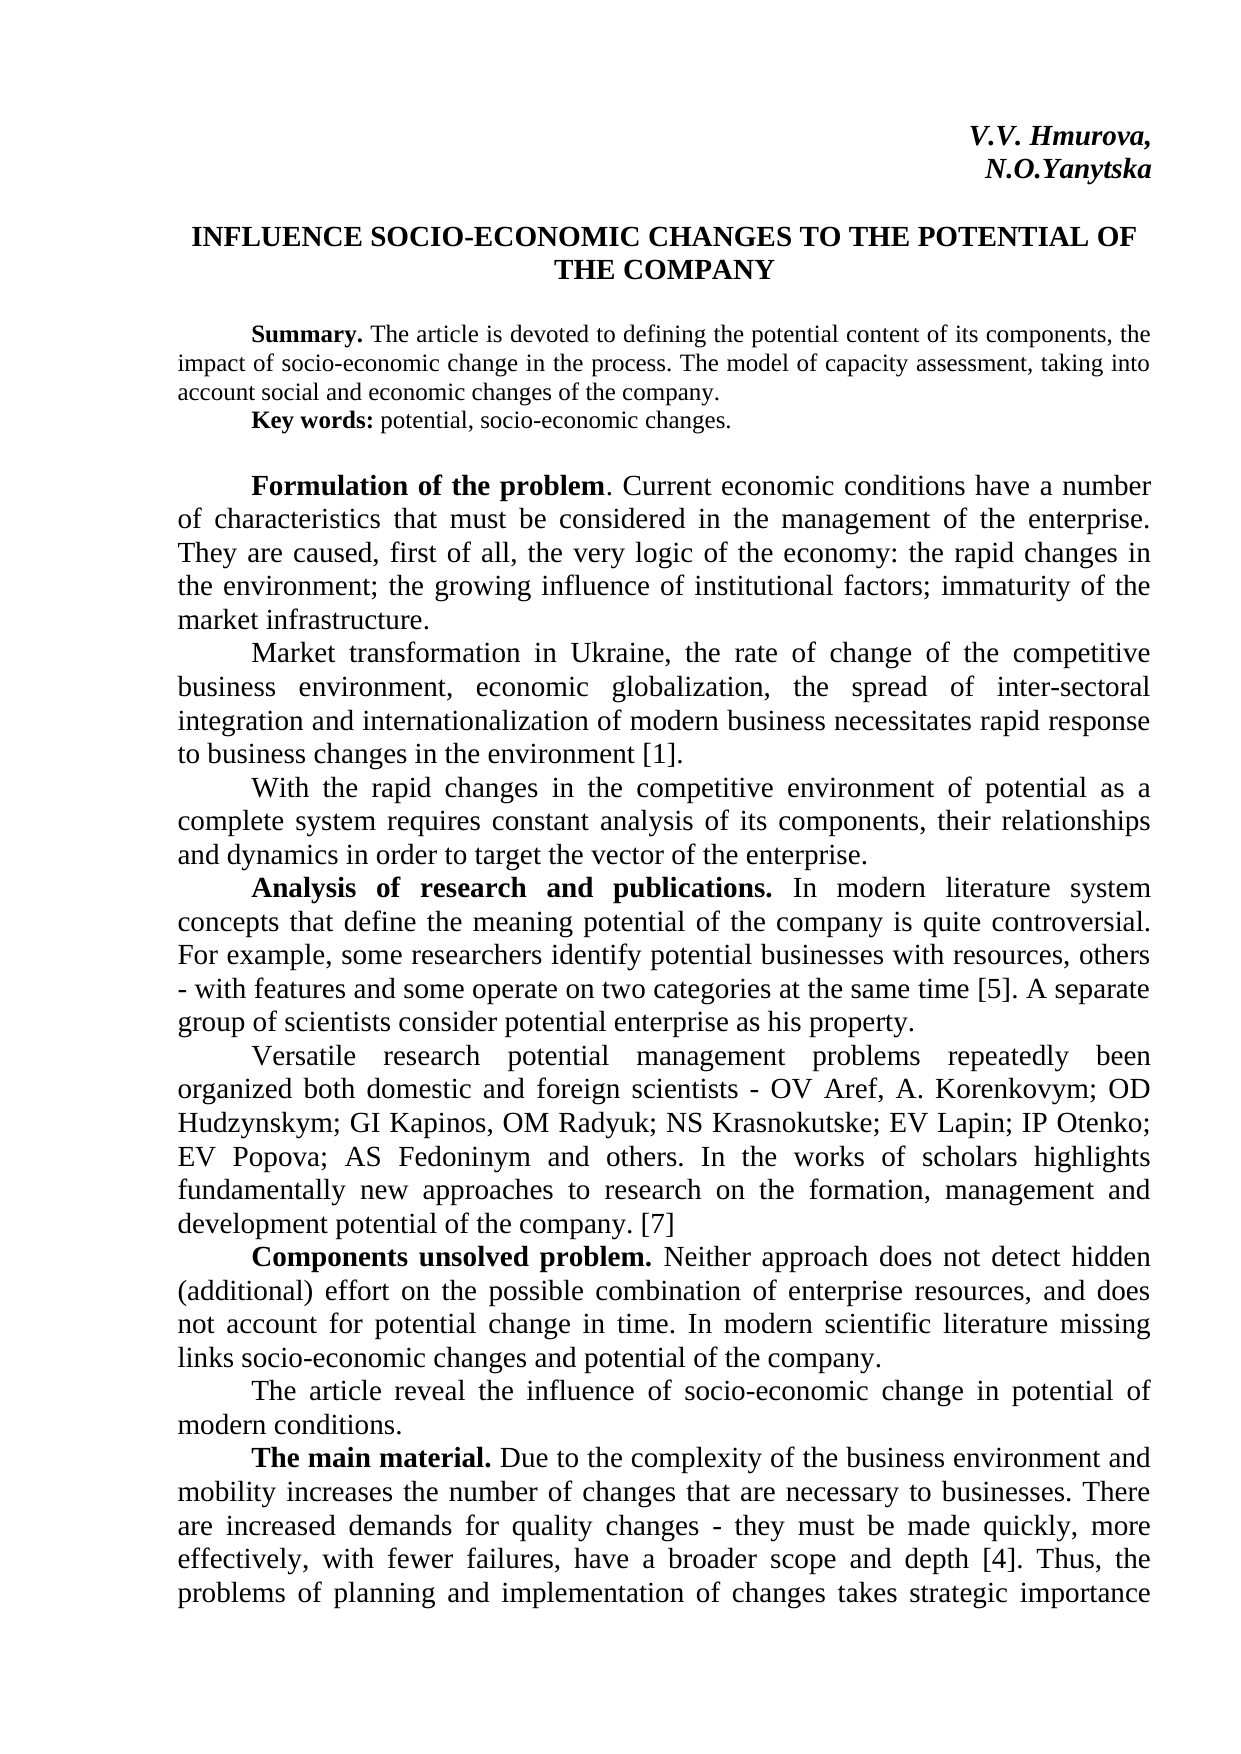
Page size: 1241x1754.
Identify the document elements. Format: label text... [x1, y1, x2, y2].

text Summary. The article is devoted to defining the potential content of its components, the impact of socio-economic change in the process. The model of capacity assessment, taking into account social and economic changes of the company. [177, 319, 1152, 406]
text With the rapid changes in the competitive environment of potential as a complete system requires constant analysis of its components, their relationships and dynamics in order to target the vector of the enterprise. [177, 770, 1152, 870]
text Formulation of the problem. Current economic conditions have a number of characteristics that must be considered in the management of the enterprise. They are caused, first of all, the very logic of the economy: the rapid changes in the environment; the growing influence of institutional factors; immaturity of the market infrastructure. [177, 468, 1152, 636]
text INFLUENCE SOCIO-ECONOMIC CHANGES TO THE POTENTIAL OF THE COMPANY [177, 219, 1152, 286]
text The article reveal the influence of socio-economic change in potential of modern conditions. [177, 1373, 1152, 1441]
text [177, 1441, 1152, 1608]
text Versatile research potential management problems repeatedly been organized both domestic and foreign scientists - OV Aref, A. Korenkovym; OD Hudzynskym; GI Kapinos, OM Radyuk; NS Krasnokutske; EV Lapin; IP Otenko; EV Popova; AS Fedoninym and others. In the works of scholars highlights fundamentally new approaches to research on the formation, management and development potential of the company. [7] [177, 1038, 1152, 1239]
text Analysis of research and publications. In modern literature system concepts that define the meaning potential of the company is quite controversial. For example, some researchers identify potential businesses with resources, others - with features and some operate on two categories at the same time [5]. A separate group of scientists consider potential enterprise as his property. [177, 870, 1152, 1038]
text N.O.Yanytska [177, 152, 1152, 185]
text V.V. Hmurova, [177, 118, 1152, 152]
text Components unsolved problem. Neither approach does not detect hidden (additional) effort on the possible combination of enterprise resources, and does not account for potential change in time. In modern scientific literature missing links socio-economic changes and potential of the company. [177, 1239, 1152, 1373]
text Key words: potential, socio-economic changes. [177, 406, 1152, 434]
text Market transformation in Ukraine, the rate of change of the competitive business environment, economic globalization, the spread of inter-sectoral integration and internationalization of modern business necessitates rapid response to business changes in the environment [1]. [177, 636, 1152, 770]
